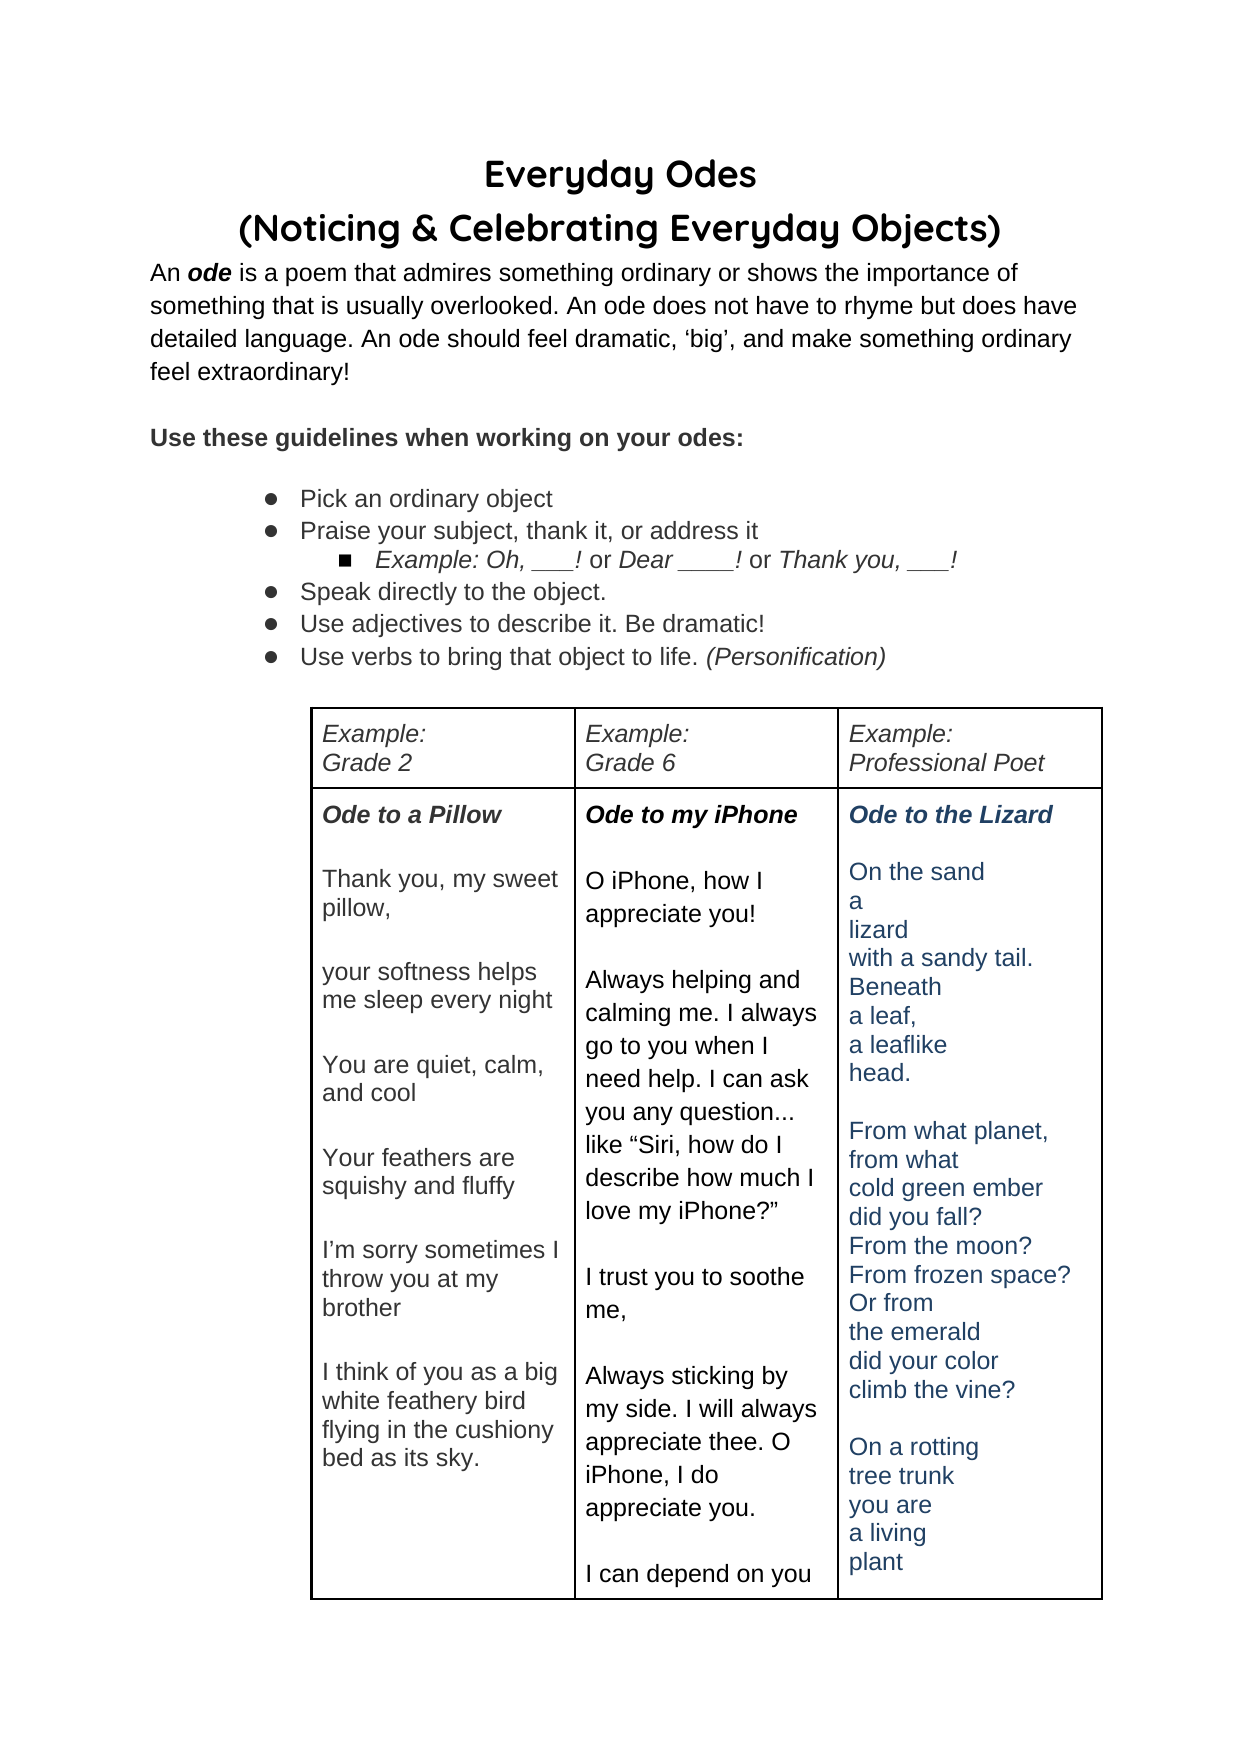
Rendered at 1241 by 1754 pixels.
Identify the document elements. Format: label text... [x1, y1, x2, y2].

table_header Example: Grade 6 [576, 709, 837, 787]
list Use adjectives to describe it. Be dramatic! [262, 606, 1090, 639]
list Use verbs to bring that object to life. (Personification) [262, 639, 1090, 671]
text Everyday Odes [150, 150, 1090, 197]
text An ode is a poem that admires something ordinary or shows the importance of something that is usually overlooked. An ode does not have to rhyme but does have detailed language. An ode should feel dramatic, ‘big’, and make something ordinary feel extraordinary! [150, 258, 1090, 386]
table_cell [576, 789, 837, 1598]
list Speak directly to the object. [262, 574, 1090, 606]
list Example: Oh, ___! or Dear ____! or Thank you, ___! [337, 545, 1090, 574]
text (Noticing & Celebrating Everyday Objects) [150, 204, 1090, 251]
table_header Example: Grade 2 [313, 709, 574, 787]
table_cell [839, 789, 1101, 1598]
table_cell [313, 789, 574, 1598]
list Pick an ordinary object [262, 481, 1090, 513]
table_header Example: Professional Poet [839, 709, 1101, 787]
list Praise your subject, thank it, or address it [262, 513, 1090, 545]
text Use these guidelines when working on your odes: [150, 423, 1090, 452]
